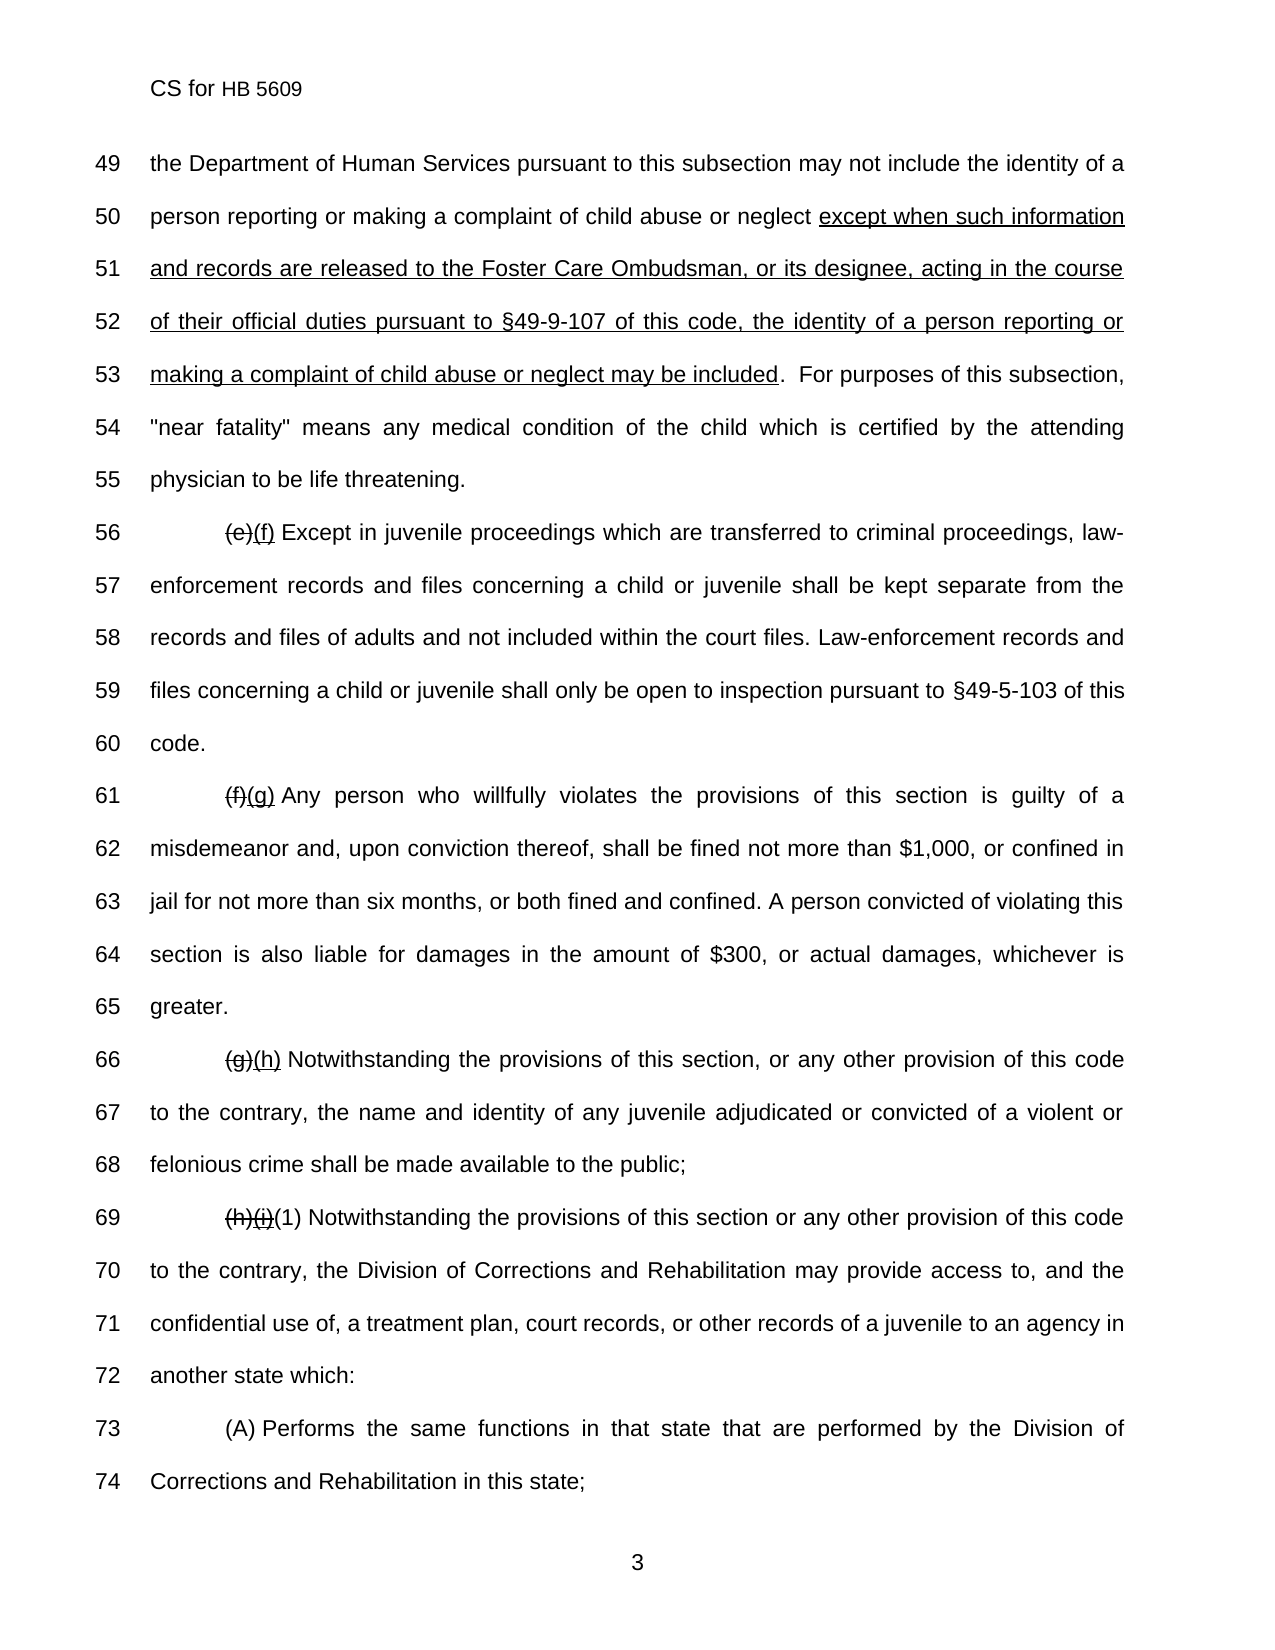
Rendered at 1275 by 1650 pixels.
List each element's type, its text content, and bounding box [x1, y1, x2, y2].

text (f)(g) Any person who willfully violates the provisions of this section is guilty of a misdemeanor and, upon conviction thereof, shall be fined not more than $1,000, or confined in jail for not more than six months, or both fined and confined. A person convicted of violating this section is also liable for damages in the amount of $300, or actual damages, whichever is greater. [150, 782, 1125, 1020]
text (A) Performs the same functions in that state that are performed by the Division of Corrections and Rehabilitation in this state; [150, 1415, 1125, 1494]
text (g)(h) Notwithstanding the provisions of this section, or any other provision of this code to the contrary, the name and identity of any juvenile adjudicated or convicted of a violent or felonious crime shall be made available to the public; [150, 1046, 1125, 1178]
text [150, 150, 1125, 493]
text (e)(f) Except in juvenile proceedings which are transferred to criminal proceedings, law-enforcement records and files concerning a child or juvenile shall be kept separate from the records and files of adults and not included within the court files. Law-enforcement records and files concerning a child or juvenile shall only be open to inspection pursuant to §49-5-103 of this code. [150, 519, 1125, 756]
text (h)(i)(1) Notwithstanding the provisions of this section or any other provision of this code to the contrary, the Division of Corrections and Rehabilitation may provide access to, and the confidential use of, a treatment plan, court records, or other records of a juvenile to an agency in another state which: [150, 1204, 1125, 1389]
